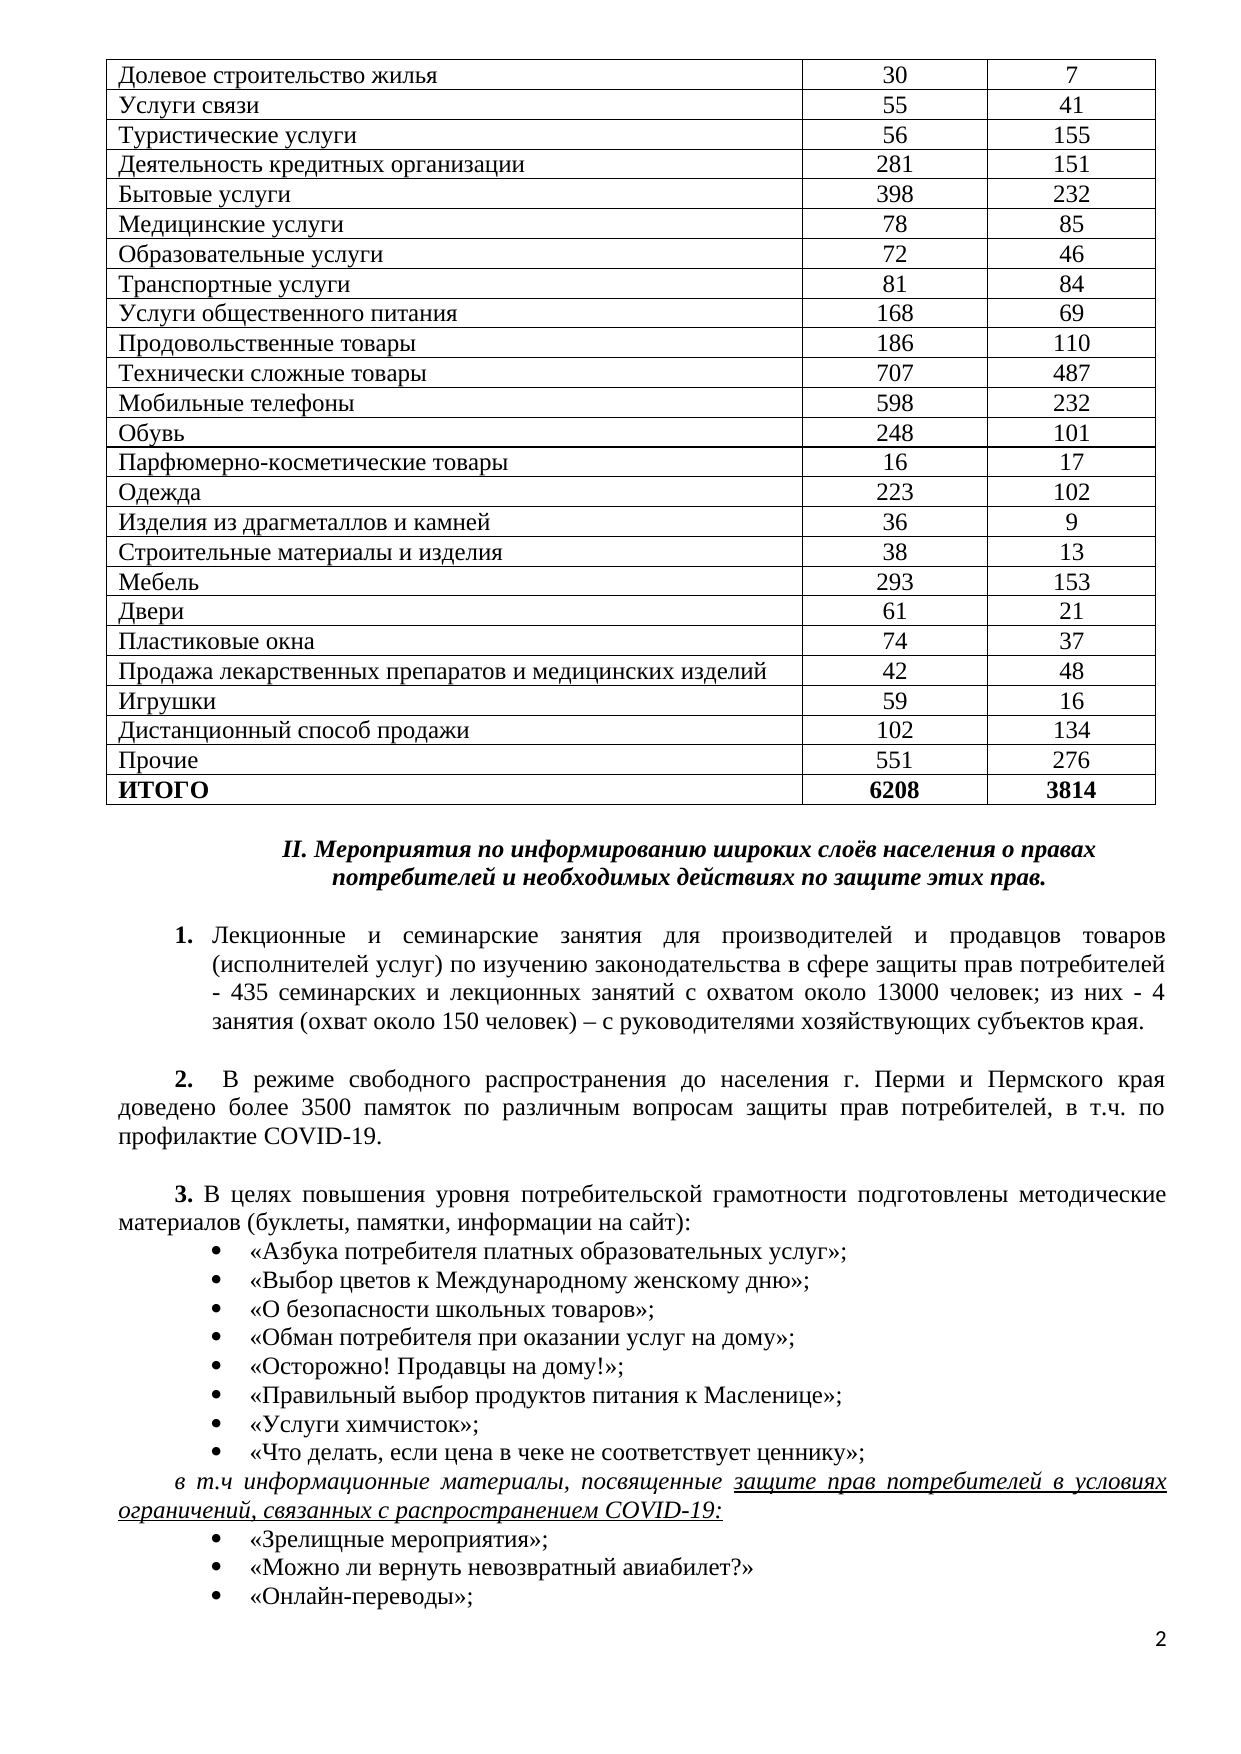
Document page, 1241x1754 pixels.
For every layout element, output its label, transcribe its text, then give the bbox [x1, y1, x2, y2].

table_cell Одежда [107, 477, 802, 506]
table_cell 707 [803, 358, 987, 387]
table_cell 69 [988, 299, 1155, 327]
list «Обман потребителя при оказании услуг на дому»; [212, 1322, 1167, 1351]
table_cell 110 [988, 328, 1155, 357]
table_cell 38 [803, 537, 987, 566]
table_cell 74 [803, 626, 987, 655]
table_cell Продовольственные товары [107, 328, 802, 357]
list «Услуги химчисток»; [212, 1409, 1167, 1437]
table_cell 6208 [803, 775, 987, 804]
table_cell Транспортные услуги [107, 269, 802, 297]
table_cell 232 [988, 388, 1155, 417]
list II. Мероприятия по информированию широких слоёв населения о правах потребителей и необходимых действиях по защите этих прав. [212, 834, 1167, 891]
table_cell 84 [988, 269, 1155, 297]
list «Можно ли вернуть невозвратный авиабилет?» [212, 1552, 1167, 1581]
table_cell 102 [988, 477, 1155, 506]
table_cell 186 [803, 328, 987, 357]
table_cell Игрушки [107, 686, 802, 714]
table_cell Мебель [107, 567, 802, 595]
table_cell 223 [803, 477, 987, 506]
text в т.ч информационные материалы, посвященные защите прав потребителей в условиях ограничений, связанных с распространением COVID-19: [118, 1466, 1167, 1524]
table_cell Услуги связи [107, 90, 802, 119]
table_cell 59 [803, 686, 987, 714]
table_cell 598 [803, 388, 987, 417]
table_cell 551 [803, 745, 987, 774]
table_cell 78 [803, 209, 987, 238]
table_cell Парфюмерно-косметические товары [107, 448, 802, 476]
table_cell 46 [988, 239, 1155, 268]
table_cell 41 [988, 90, 1155, 119]
table_cell 61 [803, 596, 987, 625]
table_cell 37 [988, 626, 1155, 655]
table_cell 16 [988, 686, 1155, 714]
table_cell Технически сложные товары [107, 358, 802, 387]
table_cell 81 [803, 269, 987, 297]
table_cell 55 [803, 90, 987, 119]
table_cell 398 [803, 179, 987, 208]
table_cell 56 [803, 120, 987, 148]
table_cell 293 [803, 567, 987, 595]
table_cell Услуги общественного питания [107, 299, 802, 327]
table_cell Медицинские услуги [107, 209, 802, 238]
table_cell 85 [988, 209, 1155, 238]
table_cell 232 [988, 179, 1155, 208]
list «Азбука потребителя платных образовательных услуг»; [212, 1236, 1167, 1265]
table_cell 13 [988, 537, 1155, 566]
list Лекционные и семинарские занятия для производителей и продавцов товаров (исполнителей услуг) по изучению законодательства в сфере защиты прав потребителей - 435 семинарских и лекционных занятий с охватом около 13000 человек; из них - 4 занятия (охват около 150 человек) – с руководителями хозяйствующих субъектов края. [174, 920, 1167, 1035]
table_cell Дистанционный способ продажи [107, 716, 802, 744]
table_cell 3814 [988, 775, 1155, 804]
list «Зрелищные мероприятия»; [212, 1524, 1167, 1552]
list «Что делать, если цена в чеке не соответствует ценнику»; [212, 1437, 1167, 1466]
list «Правильный выбор продуктов питания к Масленице»; [212, 1380, 1167, 1409]
table_cell ИТОГО [107, 775, 802, 804]
text 3. В целях повышения уровня потребительской грамотности подготовлены методические материалов (буклеты, памятки, информации на сайт): [118, 1179, 1167, 1236]
table_cell 16 [803, 448, 987, 476]
table_cell Прочие [107, 745, 802, 774]
table_cell Мобильные телефоны [107, 388, 802, 417]
table_cell Туристические услуги [107, 120, 802, 148]
table_cell 36 [803, 507, 987, 536]
table_cell 155 [988, 120, 1155, 148]
list «О безопасности школьных товаров»; [212, 1294, 1167, 1322]
table_cell Изделия из драгметаллов и камней [107, 507, 802, 536]
table_cell 153 [988, 567, 1155, 595]
list «Онлайн-переводы»; [212, 1581, 1167, 1610]
text 2. В режиме свободного распространения до населения г. Перми и Пермского края доведено более 3500 памяток по различным вопросам защиты прав потребителей, в т.ч. по профилактие COVID-19. [118, 1064, 1167, 1150]
table_cell 30 [803, 60, 987, 89]
table_cell 134 [988, 716, 1155, 744]
table_cell 151 [988, 150, 1155, 178]
table_cell Образовательные услуги [107, 239, 802, 268]
table_cell Обувь [107, 418, 802, 446]
table_cell Пластиковые окна [107, 626, 802, 655]
table_cell 248 [803, 418, 987, 446]
table_cell Строительные материалы и изделия [107, 537, 802, 566]
table_cell 48 [988, 656, 1155, 685]
table_cell 487 [988, 358, 1155, 387]
table_cell 7 [988, 60, 1155, 89]
table_cell 276 [988, 745, 1155, 774]
table_cell 101 [988, 418, 1155, 446]
table_cell Продажа лекарственных препаратов и медицинских изделий [107, 656, 802, 685]
list «Выбор цветов к Международному женскому дню»; [212, 1265, 1167, 1294]
table_cell 168 [803, 299, 987, 327]
list «Осторожно! Продавцы на дому!»; [212, 1351, 1167, 1380]
table_cell Долевое строительство жилья [107, 60, 802, 89]
table_cell 102 [803, 716, 987, 744]
table_cell Деятельность кредитных организации [107, 150, 802, 178]
table_cell Двери [107, 596, 802, 625]
table_cell 42 [803, 656, 987, 685]
table_cell 9 [988, 507, 1155, 536]
table_cell 281 [803, 150, 987, 178]
table_cell 17 [988, 448, 1155, 476]
table_cell 21 [988, 596, 1155, 625]
table_cell 72 [803, 239, 987, 268]
table_cell Бытовые услуги [107, 179, 802, 208]
